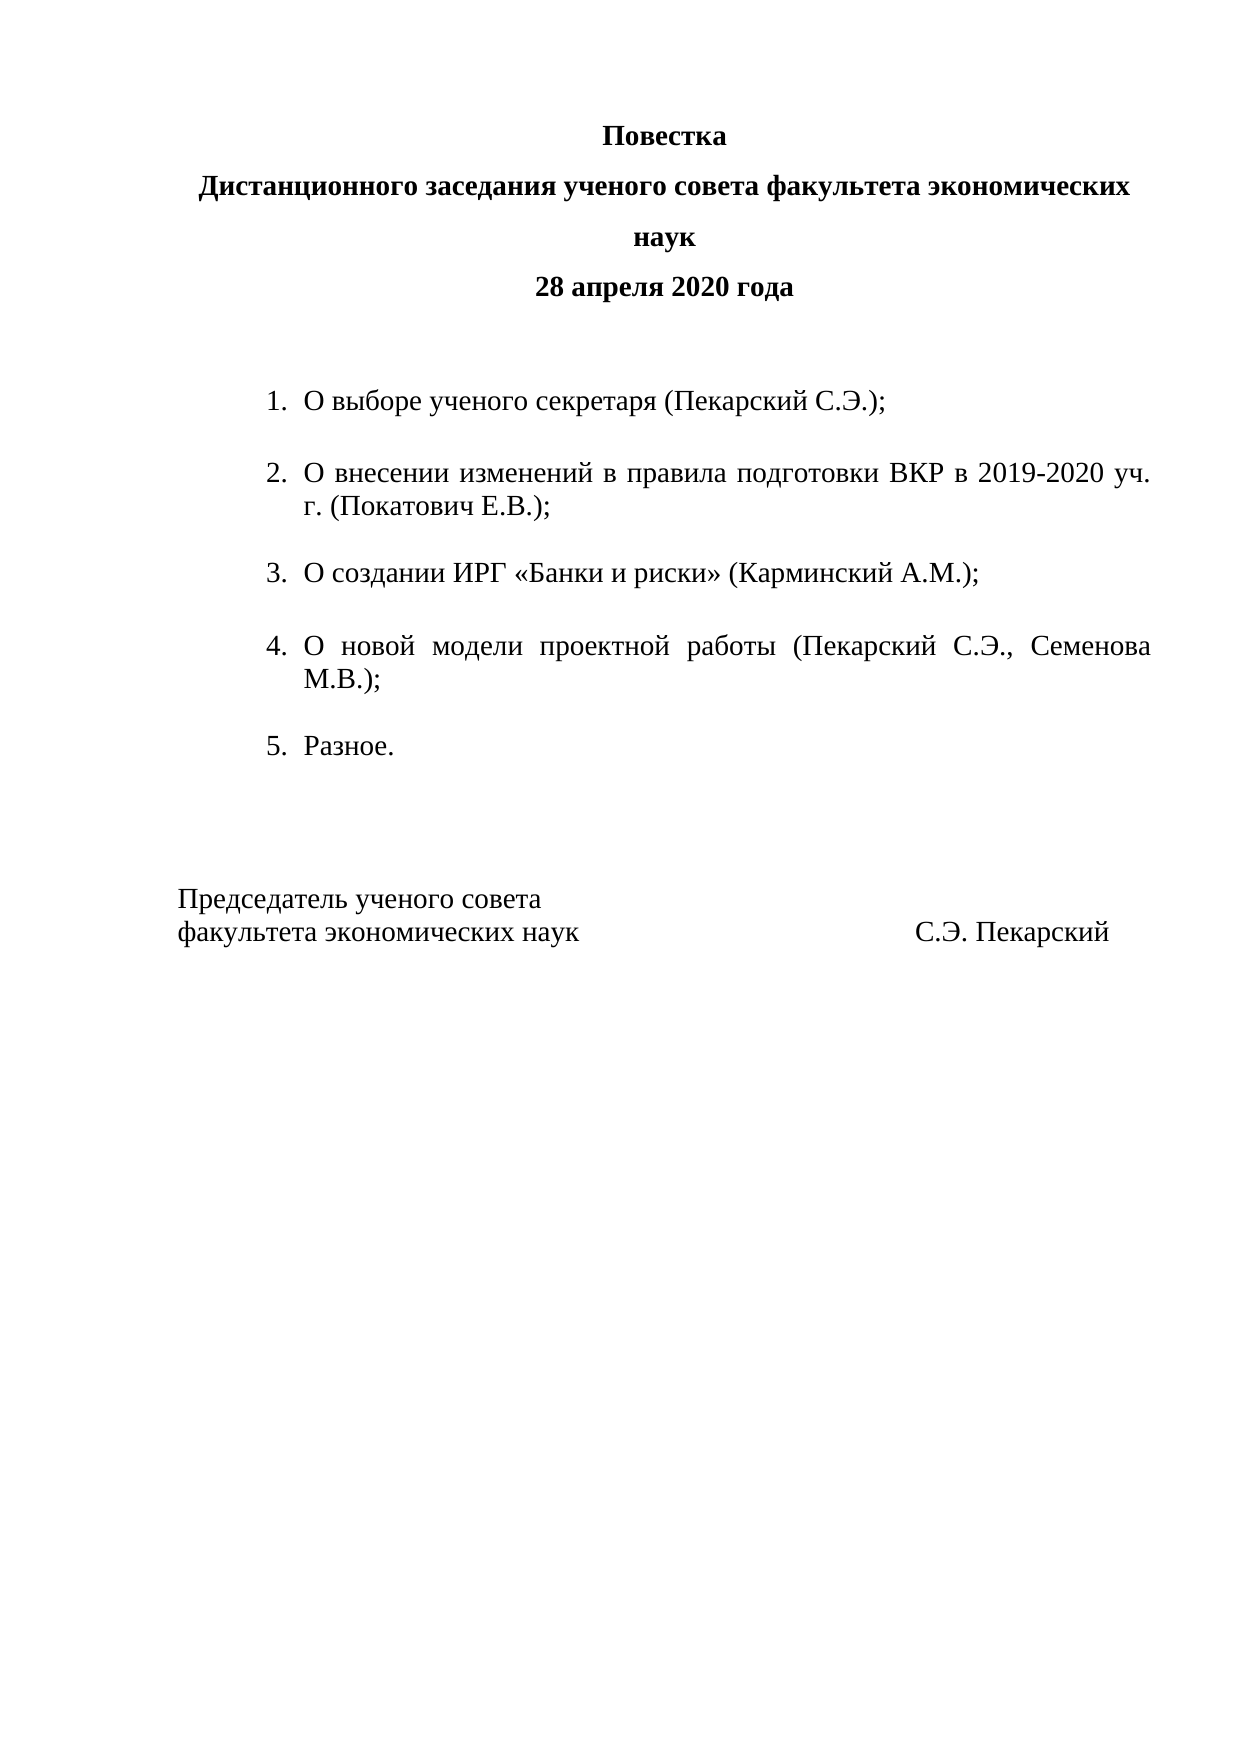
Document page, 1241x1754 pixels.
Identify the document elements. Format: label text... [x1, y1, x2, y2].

list О выборе ученого секретаря (Пекарский С.Э.); [266, 383, 1152, 416]
list О внесении изменений в правила подготовки ВКР в 2019-2020 уч. г. (Покатович Е.В.); [266, 455, 1152, 522]
text факультета экономических наук С.Э. Пекарский [177, 914, 1152, 948]
list О новой модели проектной работы (Пекарский С.Э., Семенова М.В.); [266, 628, 1152, 695]
list Разное. [266, 728, 1152, 762]
text Председатель ученого совета [177, 881, 1152, 914]
text Повестка [177, 118, 1152, 152]
text 28 апреля 2020 года [177, 269, 1152, 303]
list О создании ИРГ «Банки и риски» (Карминский А.М.); [266, 556, 1152, 589]
text Дистанционного заседания ученого совета факультета экономических наук [177, 168, 1152, 252]
